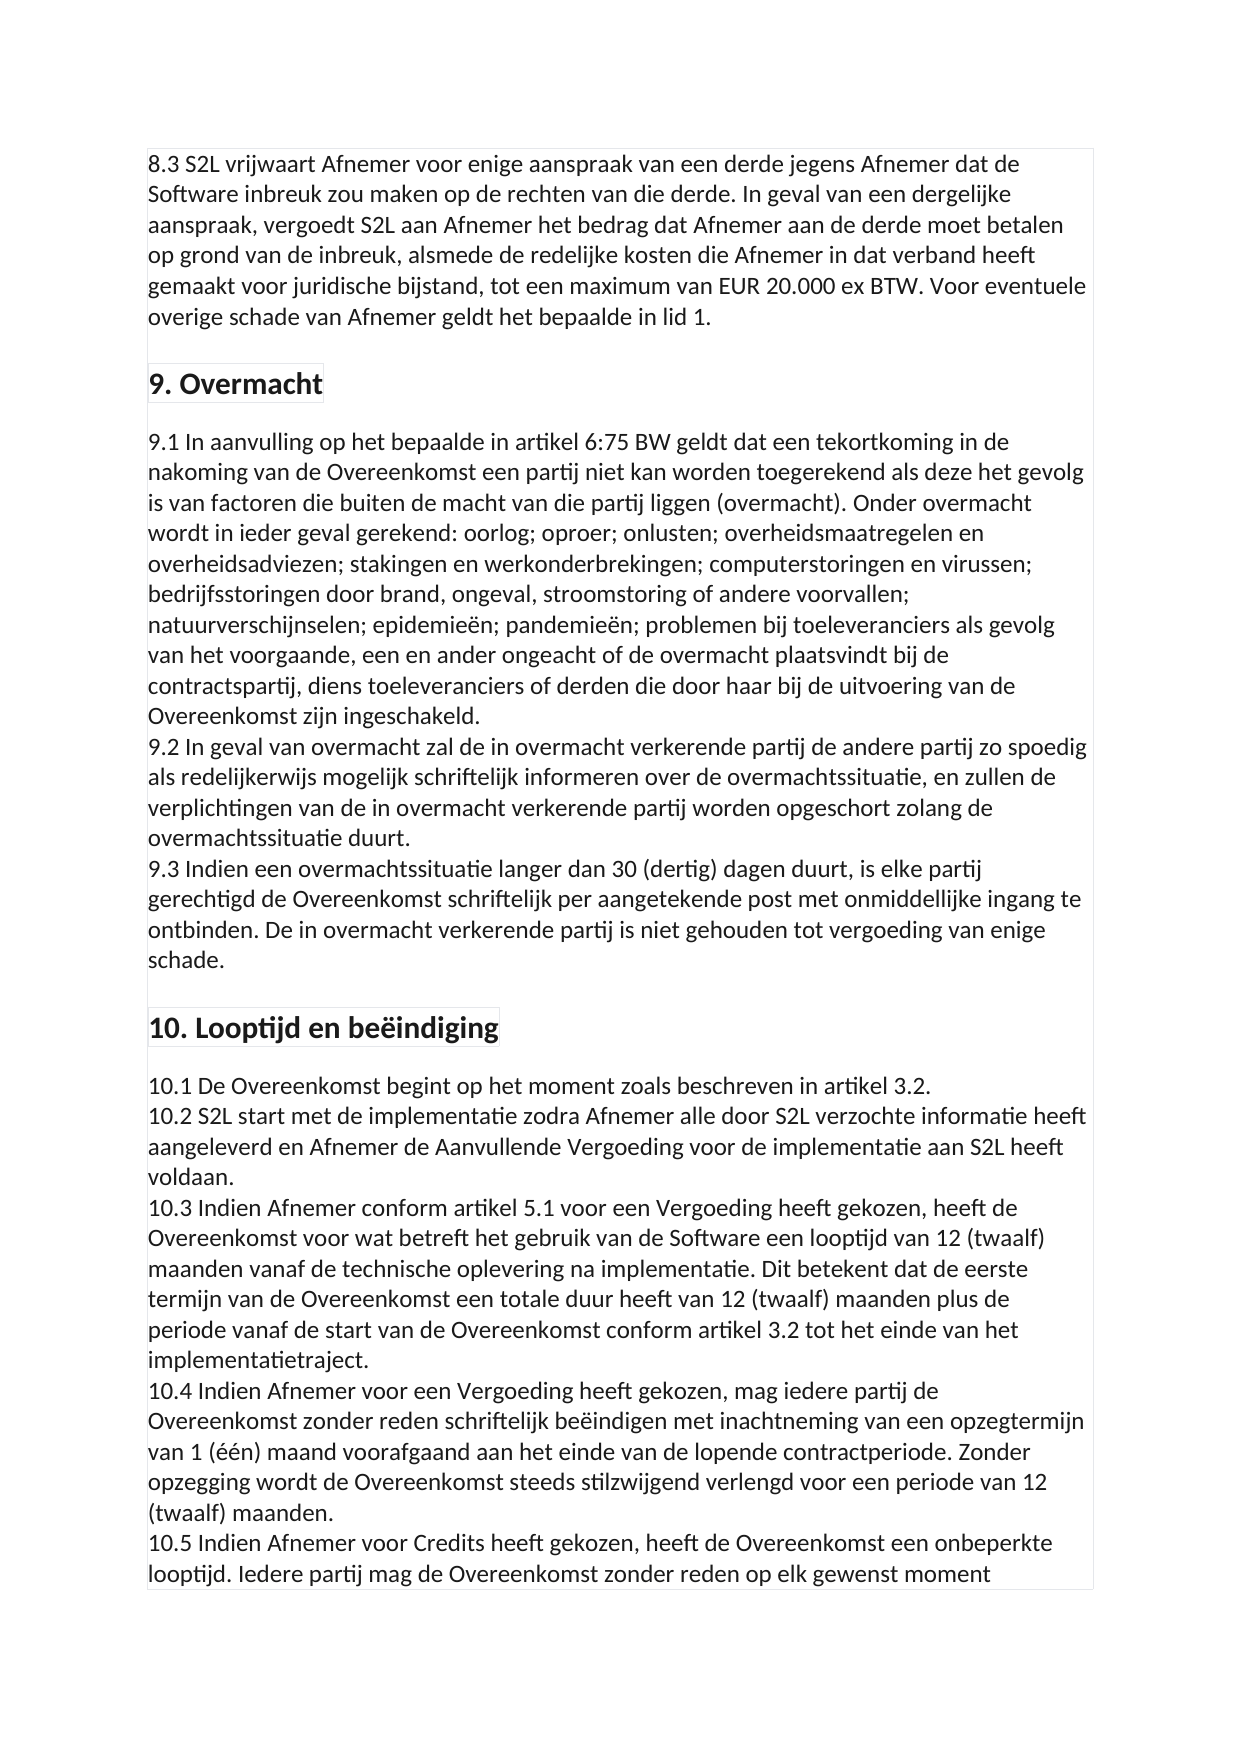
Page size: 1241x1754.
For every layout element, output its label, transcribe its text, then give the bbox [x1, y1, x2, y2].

text 8.3 S2L vrijwaart Afnemer voor enige aanspraak van een derde jegens Afnemer dat de Software inbreuk zou maken op de rechten van die derde. In geval van een dergelijke aanspraak, vergoedt S2L aan Afnemer het bedrag dat Afnemer aan de derde moet betalen op grond van de inbreuk, alsmede de redelijke kosten die Afnemer in dat verband heeft gemaakt voor juridische bijstand, tot een maximum van EUR 20.000 ex BTW. Voor eventuele overige schade van Afnemer geldt het bepaalde in lid 1. [148, 149, 1093, 331]
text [148, 1527, 1093, 1589]
subtitle 9. Overmacht [148, 362, 1093, 402]
text 10.3 Indien Afnemer conform artikel 5.1 voor een Vergoeding heeft gekozen, heeft de Overeenkomst voor wat betreft het gebruik van de Software een looptijd van 12 (twaalf) maanden vanaf de technische oplevering na implementatie. Dit betekent dat de eerste termijn van de Overeenkomst een totale duur heeft van 12 (twaalf) maanden plus de periode vanaf de start van de Overeenkomst conform artikel 3.2 tot het einde van het implementatietraject. [148, 1192, 1093, 1375]
subtitle 10. Looptijd en beëindiging [148, 1006, 1093, 1046]
text 9.1 In aanvulling op het bepaalde in artikel 6:75 BW geldt dat een tekortkoming in de nakoming van de Overeenkomst een partij niet kan worden toegerekend als deze het gevolg is van factoren die buiten de macht van die partij liggen (overmacht). Onder overmacht wordt in ieder geval gerekend: oorlog; oproer; onlusten; overheidsmaatregelen en overheidsadviezen; stakingen en werkonderbrekingen; computerstoringen en virussen; bedrijfsstoringen door brand, ongeval, stroomstoring of andere voorvallen; natuurverschijnselen; epidemieën; pandemieën; problemen bij toeleveranciers als gevolg van het voorgaande, een en ander ongeacht of de overmacht plaatsvindt bij de contractspartij, diens toeleveranciers of derden die door haar bij de uitvoering van de Overeenkomst zijn ingeschakeld. [148, 425, 1093, 731]
text 10.2 S2L start met de implementatie zodra Afnemer alle door S2L verzochte informatie heeft aangeleverd en Afnemer de Aanvullende Vergoeding voor de implementatie aan S2L heeft voldaan. [148, 1100, 1093, 1192]
text 9.2 In geval van overmacht zal de in overmacht verkerende partij de andere partij zo spoedig als redelijkerwijs mogelijk schriftelijk informeren over de overmachtssituatie, en zullen de verplichtingen van de in overmacht verkerende partij worden opgeschort zolang de overmachtssituatie duurt. [148, 731, 1093, 853]
text 10.4 Indien Afnemer voor een Vergoeding heeft gekozen, mag iedere partij de Overeenkomst zonder reden schriftelijk beëindigen met inachtneming van een opzegtermijn van 1 (één) maand voorafgaand aan het einde van de lopende contractperiode. Zonder opzegging wordt de Overeenkomst steeds stilzwijgend verlengd voor een periode van 12 (twaalf) maanden. [148, 1375, 1093, 1527]
text 10.1 De Overeenkomst begint op het moment zoals beschreven in artikel 3.2. [148, 1069, 1093, 1100]
text 9.3 Indien een overmachtssituatie langer dan 30 (dertig) dagen duurt, is elke partij gerechtigd de Overeenkomst schriftelijk per aangetekende post met onmiddellijke ingang te ontbinden. De in overmacht verkerende partij is niet gehouden tot vergoeding van enige schade. [148, 853, 1093, 975]
